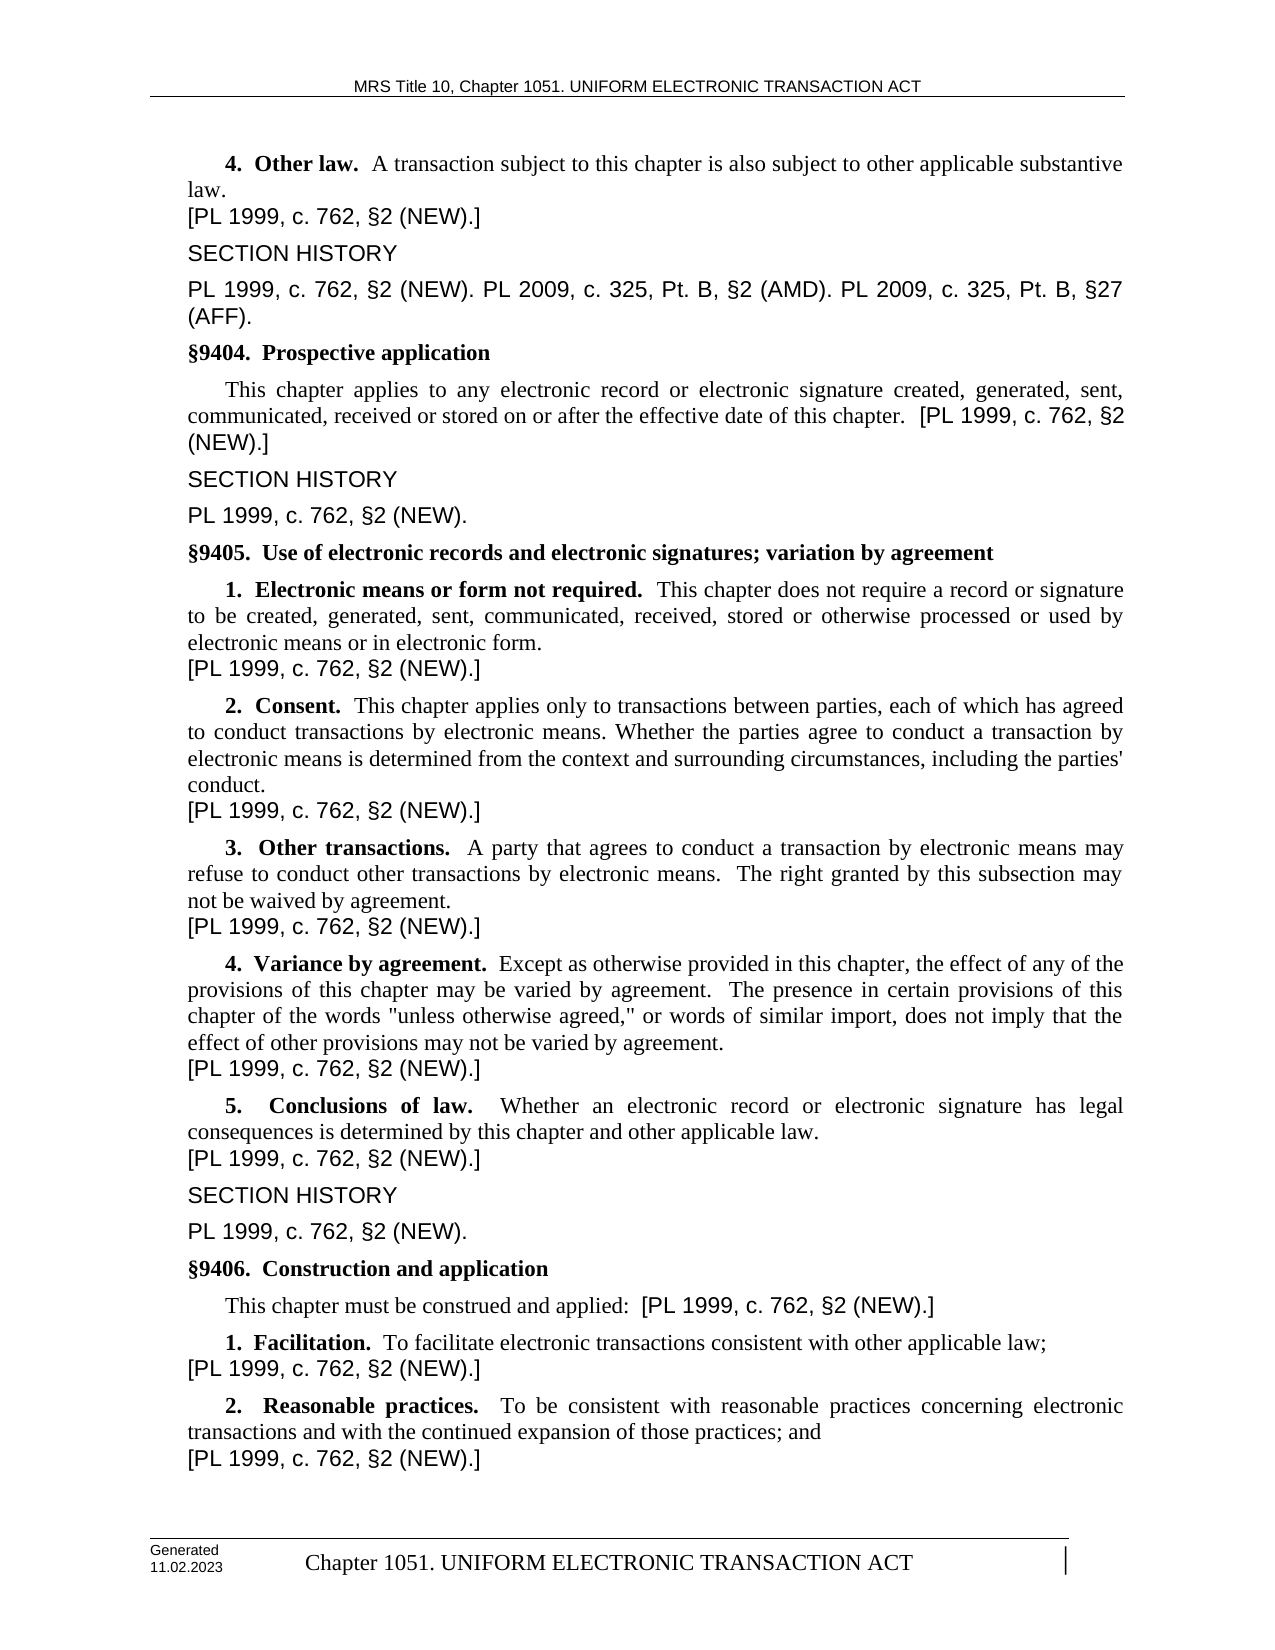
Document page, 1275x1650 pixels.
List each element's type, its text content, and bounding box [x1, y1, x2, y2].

text [PL 1999, c. 762, §2 (NEW).] [187, 1145, 1125, 1171]
text [PL 1999, c. 762, §2 (NEW).] [187, 203, 1125, 229]
text PL 1999, c. 762, §2 (NEW). [187, 1218, 1125, 1245]
text SECTION HISTORY [187, 239, 1125, 266]
text [PL 1999, c. 762, §2 (NEW).] [187, 1055, 1125, 1082]
text This chapter applies to any electronic record or electronic signature created, generated, sent, communicated, received or stored on or after the effective date of this chapter. [PL 1999, c. 762, §2 (NEW).] [187, 376, 1125, 455]
text §9405. Use of electronic records and electronic signatures; variation by agreement [187, 539, 1125, 566]
text 4. Other law. A transaction subject to this chapter is also subject to other applicable substantive law. [187, 150, 1125, 203]
text PL 1999, c. 762, §2 (NEW). [187, 502, 1125, 529]
text This chapter must be construed and applied: [PL 1999, c. 762, §2 (NEW).] [187, 1292, 1125, 1318]
text 5. Conclusions of law. Whether an electronic record or electronic signature has legal consequences is determined by this chapter and other applicable law. [187, 1092, 1125, 1145]
text 1. Facilitation. To facilitate electronic transactions consistent with other applicable law; [187, 1329, 1125, 1355]
text PL 1999, c. 762, §2 (NEW). PL 2009, c. 325, Pt. B, §2 (AMD). PL 2009, c. 325, Pt. B, §27 (AFF). [187, 276, 1125, 329]
text [PL 1999, c. 762, §2 (NEW).] [187, 913, 1125, 939]
text [PL 1999, c. 762, §2 (NEW).] [187, 655, 1125, 681]
text [PL 1999, c. 762, §2 (NEW).] [187, 797, 1125, 824]
text 4. Variance by agreement. Except as otherwise provided in this chapter, the effect of any of the provisions of this chapter may be varied by agreement. The presence in certain provisions of this chapter of the words "unless otherwise agreed," or words of similar import, does not imply that the effect of other provisions may not be varied by agreement. [187, 950, 1125, 1055]
text SECTION HISTORY [187, 466, 1125, 492]
text 2. Consent. This chapter applies only to transactions between parties, each of which has agreed to conduct transactions by electronic means. Whether the parties agree to conduct a transaction by electronic means is determined from the context and surrounding circumstances, including the parties' conduct. [187, 692, 1125, 797]
text 3. Other transactions. A party that agrees to conduct a transaction by electronic means may refuse to conduct other transactions by electronic means. The right granted by this subsection may not be waived by agreement. [187, 834, 1125, 913]
text §9404. Prospective application [187, 339, 1125, 366]
text SECTION HISTORY [187, 1182, 1125, 1208]
text [PL 1999, c. 762, §2 (NEW).] [187, 1355, 1125, 1381]
text [PL 1999, c. 762, §2 (NEW).] [187, 1444, 1125, 1471]
text 1. Electronic means or form not required. This chapter does not require a record or signature to be created, generated, sent, communicated, received, stored or otherwise processed or used by electronic means or in electronic form. [187, 576, 1125, 655]
text §9406. Construction and application [187, 1255, 1125, 1281]
text 2. Reasonable practices. To be consistent with reasonable practices concerning electronic transactions and with the continued expansion of those practices; and [187, 1392, 1125, 1444]
